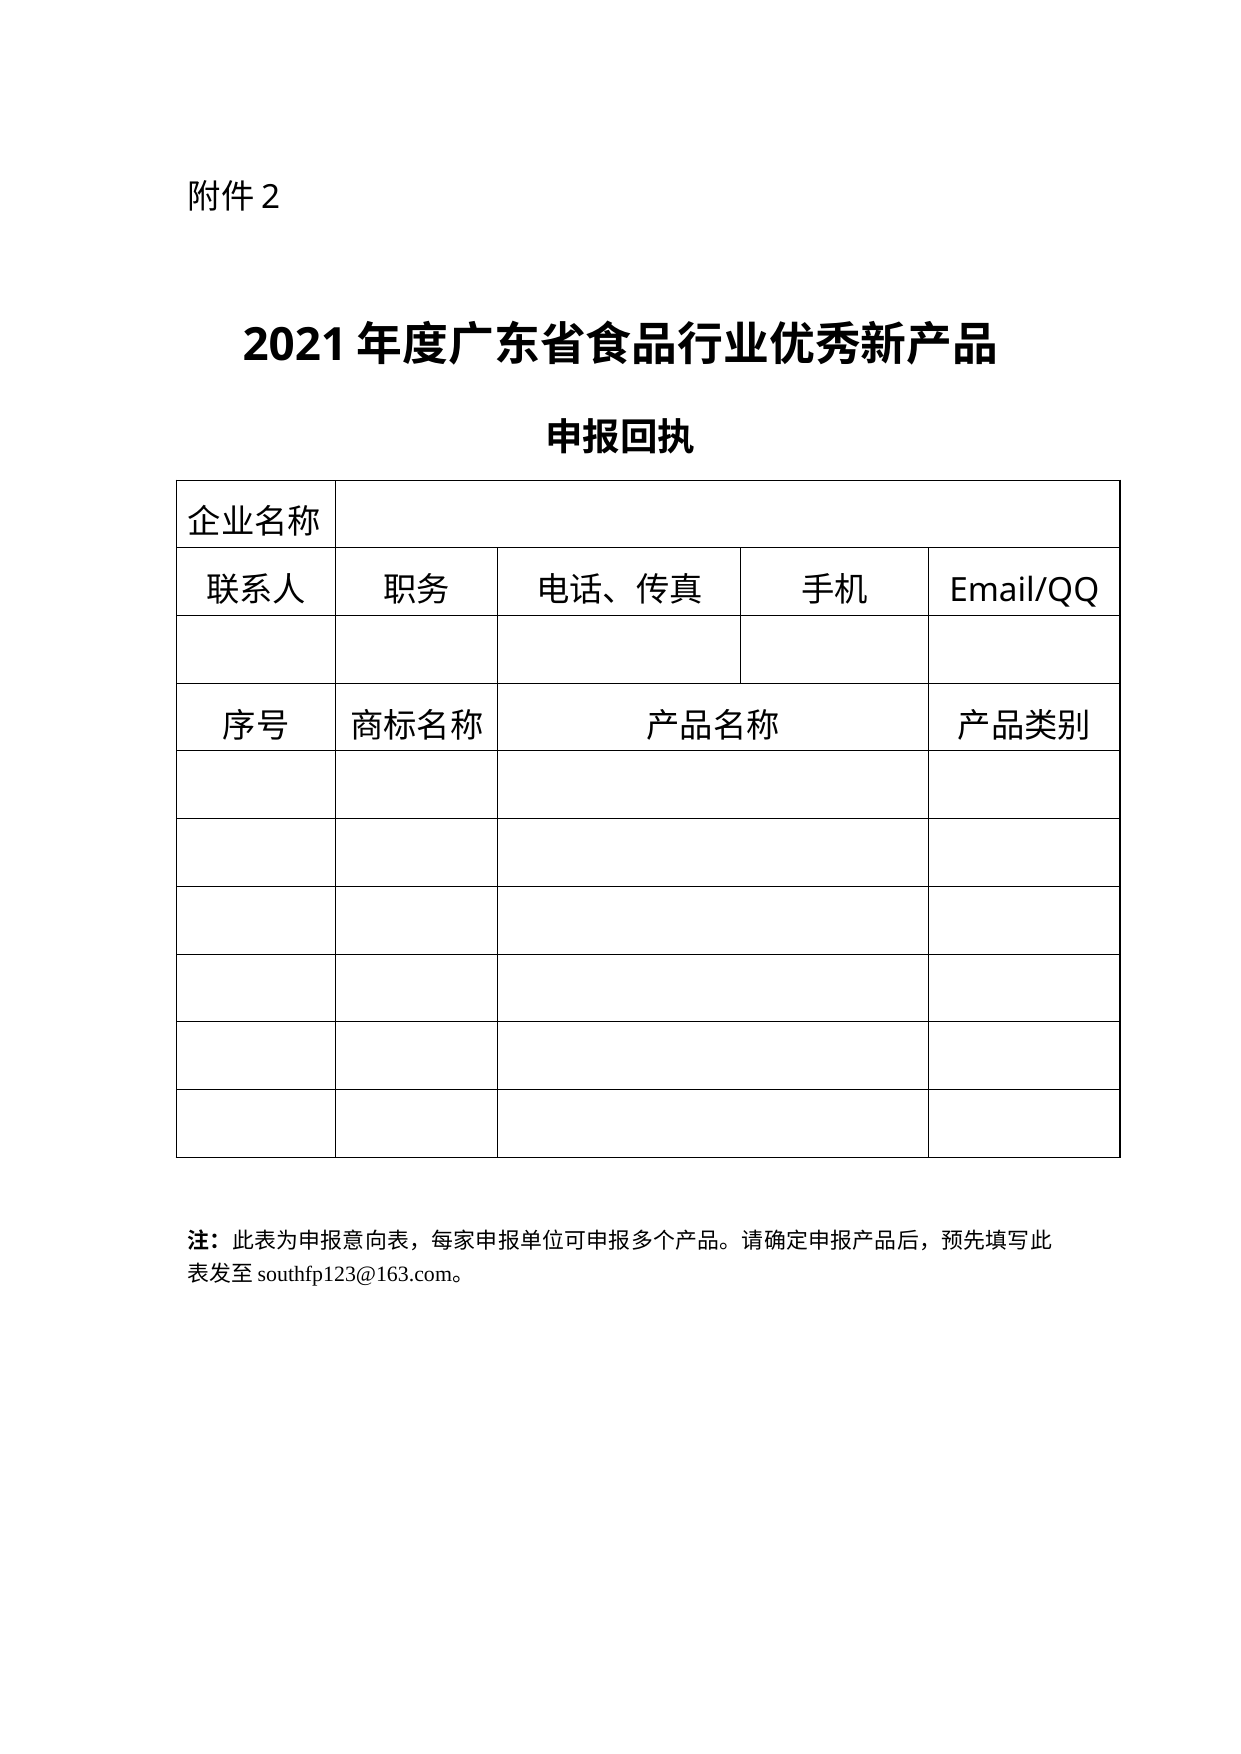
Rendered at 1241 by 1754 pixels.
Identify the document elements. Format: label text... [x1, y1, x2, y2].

table_cell [177, 819, 335, 886]
text 注：此表为申报意向表，每家申报单位可申报多个产品。请确定申报产品后，预先填写此表发至southfp123@163.com。 [187, 1223, 1053, 1288]
table_cell [177, 887, 335, 953]
table_cell [336, 616, 497, 683]
table_cell 产品类别 [929, 684, 1119, 750]
table_header [336, 481, 1119, 547]
table_cell Email/QQ [929, 548, 1119, 615]
table_cell [498, 751, 928, 818]
table_cell [498, 819, 928, 886]
table_cell [929, 616, 1119, 683]
table_cell [498, 887, 928, 953]
table_cell 电话、传真 [498, 548, 740, 615]
table_cell [929, 1090, 1119, 1157]
table_cell [177, 1090, 335, 1157]
table_cell [336, 1090, 497, 1157]
text 2021年度广东省食品行业优秀新产品 [187, 292, 1053, 389]
table_cell [177, 1022, 335, 1089]
text 申报回执 [187, 402, 1053, 467]
table_cell 职务 [336, 548, 497, 615]
table_cell [336, 1022, 497, 1089]
table_cell [929, 1022, 1119, 1089]
table_cell [336, 819, 497, 886]
table_cell 联系人 [177, 548, 335, 615]
table_cell [929, 887, 1119, 953]
table_cell 产品名称 [498, 684, 928, 750]
table_cell [336, 887, 497, 953]
table_cell [929, 751, 1119, 818]
table_cell [336, 751, 497, 818]
table_cell 序号 [177, 684, 335, 750]
table_cell [177, 955, 335, 1021]
table_cell [498, 616, 740, 683]
table_cell [177, 751, 335, 818]
table_cell [336, 955, 497, 1021]
text 附件2 [187, 162, 1053, 227]
table_header 企业名称 [177, 481, 335, 547]
table_cell [929, 955, 1119, 1021]
table_cell [741, 616, 928, 683]
table_cell [177, 616, 335, 683]
table_cell 商标名称 [336, 684, 497, 750]
table_cell [498, 1022, 928, 1089]
table_cell [929, 819, 1119, 886]
table_cell [498, 955, 928, 1021]
table_cell [498, 1090, 928, 1157]
table_cell 手机 [741, 548, 928, 615]
